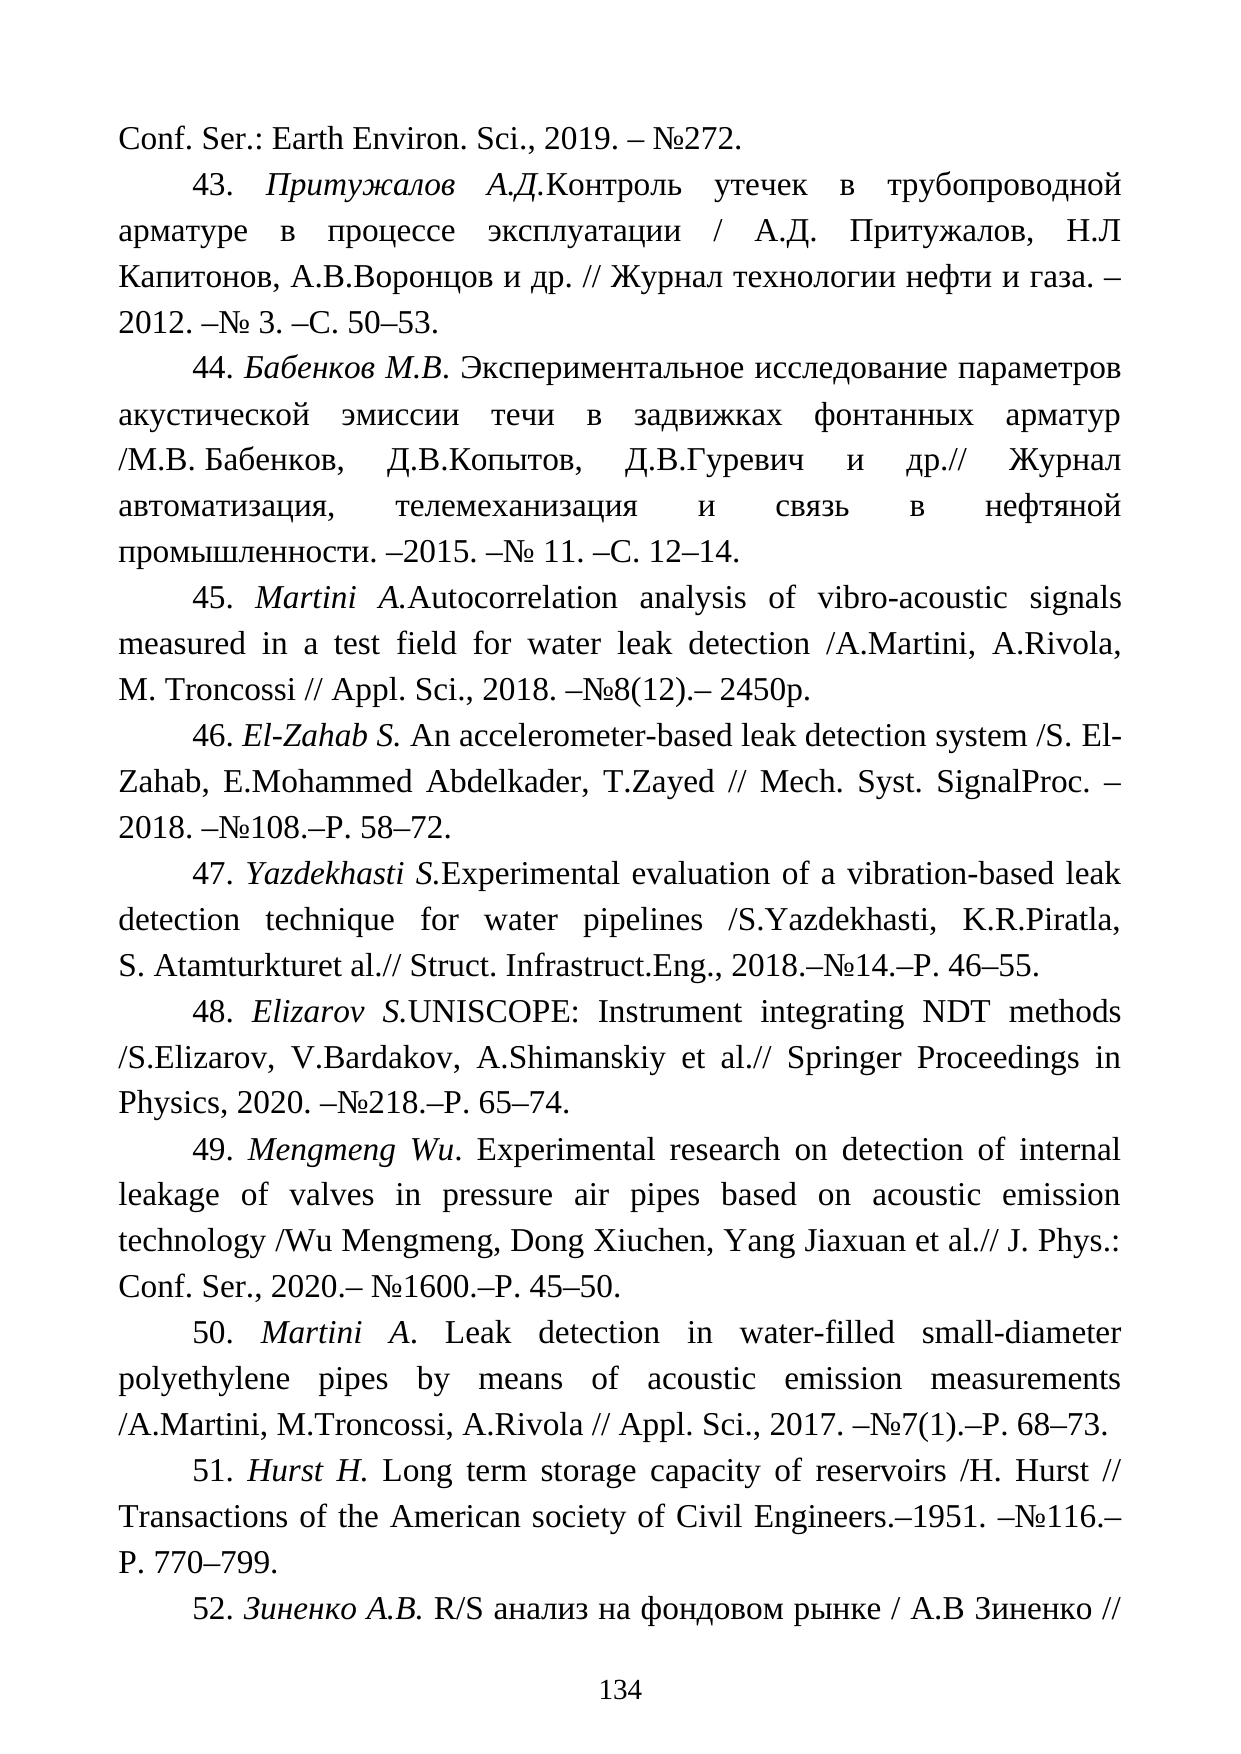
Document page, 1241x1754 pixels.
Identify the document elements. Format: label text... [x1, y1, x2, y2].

text 44. Бабенков М.В. Экспериментальное исследование параметров акустической эмиссии течи в задвижках фонтанных арматур /М.В. Бабенков, Д.В.Копытов, Д.В.Гуревич и др.// Журнал автоматизация, телемеханизация и связь в нефтяной промышленности. –2015. –№ 11. –С. 12–14. [118, 348, 1122, 570]
text 47. Yazdekhasti S.Experimental evaluation of a vibration-based leak detection technique for water pipelines /S.Yazdekhasti, K.R.Piratla, S. Atamturkturet al.// Struct. Infrastruct.Eng., 2018.–№14.–P. 46–55. [118, 853, 1122, 983]
text 51. Hurst H. Long term storage capacity of reservoirs /H. Hurst // Transactions of the American society of Civil Engineers.–1951. –№116.–P. 770–799. [118, 1450, 1122, 1581]
text 43. Притужалов А.Д.Контроль утечек в трубопроводной арматуре в процессе эксплуатации / А.Д. Притужалов, Н.Л Капитонов, А.В.Воронцов и др. // Журнал технологии нефти и газа. – 2012. –№ 3. –С. 50–53. [118, 164, 1122, 340]
text 46. El-Zahab S. An accelerometer-based leak detection system /S. El-Zahab, E.Mohammed Abdelkader, T.Zayed // Mech. Syst. SignalProc. –2018. –№108.–P. 58–72. [118, 715, 1122, 846]
text 45. Martini A.Autocorrelation analysis of vibro-acoustic signals measured in a test field for water leak detection /A.Martini, A.Rivola, M. Troncossi // Appl. Sci., 2018. –№8(12).– 2450p. [118, 577, 1122, 708]
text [118, 1588, 1122, 1626]
text 48. Elizarov S.UNISCOPE: Instrument integrating NDT methods /S.Elizarov, V.Bardakov, A.Shimanskiy et al.// Springer Proceedings in Physics, 2020. –№218.–P. 65–74. [118, 991, 1122, 1121]
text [118, 118, 1122, 156]
text 50. Martini A. Leak detection in water-filled small-diameter polyethylene pipes by means of acoustic emission measurements /A.Martini, M.Troncossi, A.Rivola // Appl. Sci., 2017. –№7(1).–P. 68–73. [118, 1312, 1122, 1443]
text 49. Mengmeng Wu. Experimental research on detection of internal leakage of valves in pressure air pipes based on acoustic emission technology /Wu Mengmeng, Dong Xiuchen, Yang Jiaxuan et al.// J. Phys.: Conf. Ser., 2020.– №1600.–P. 45–50. [118, 1129, 1122, 1305]
